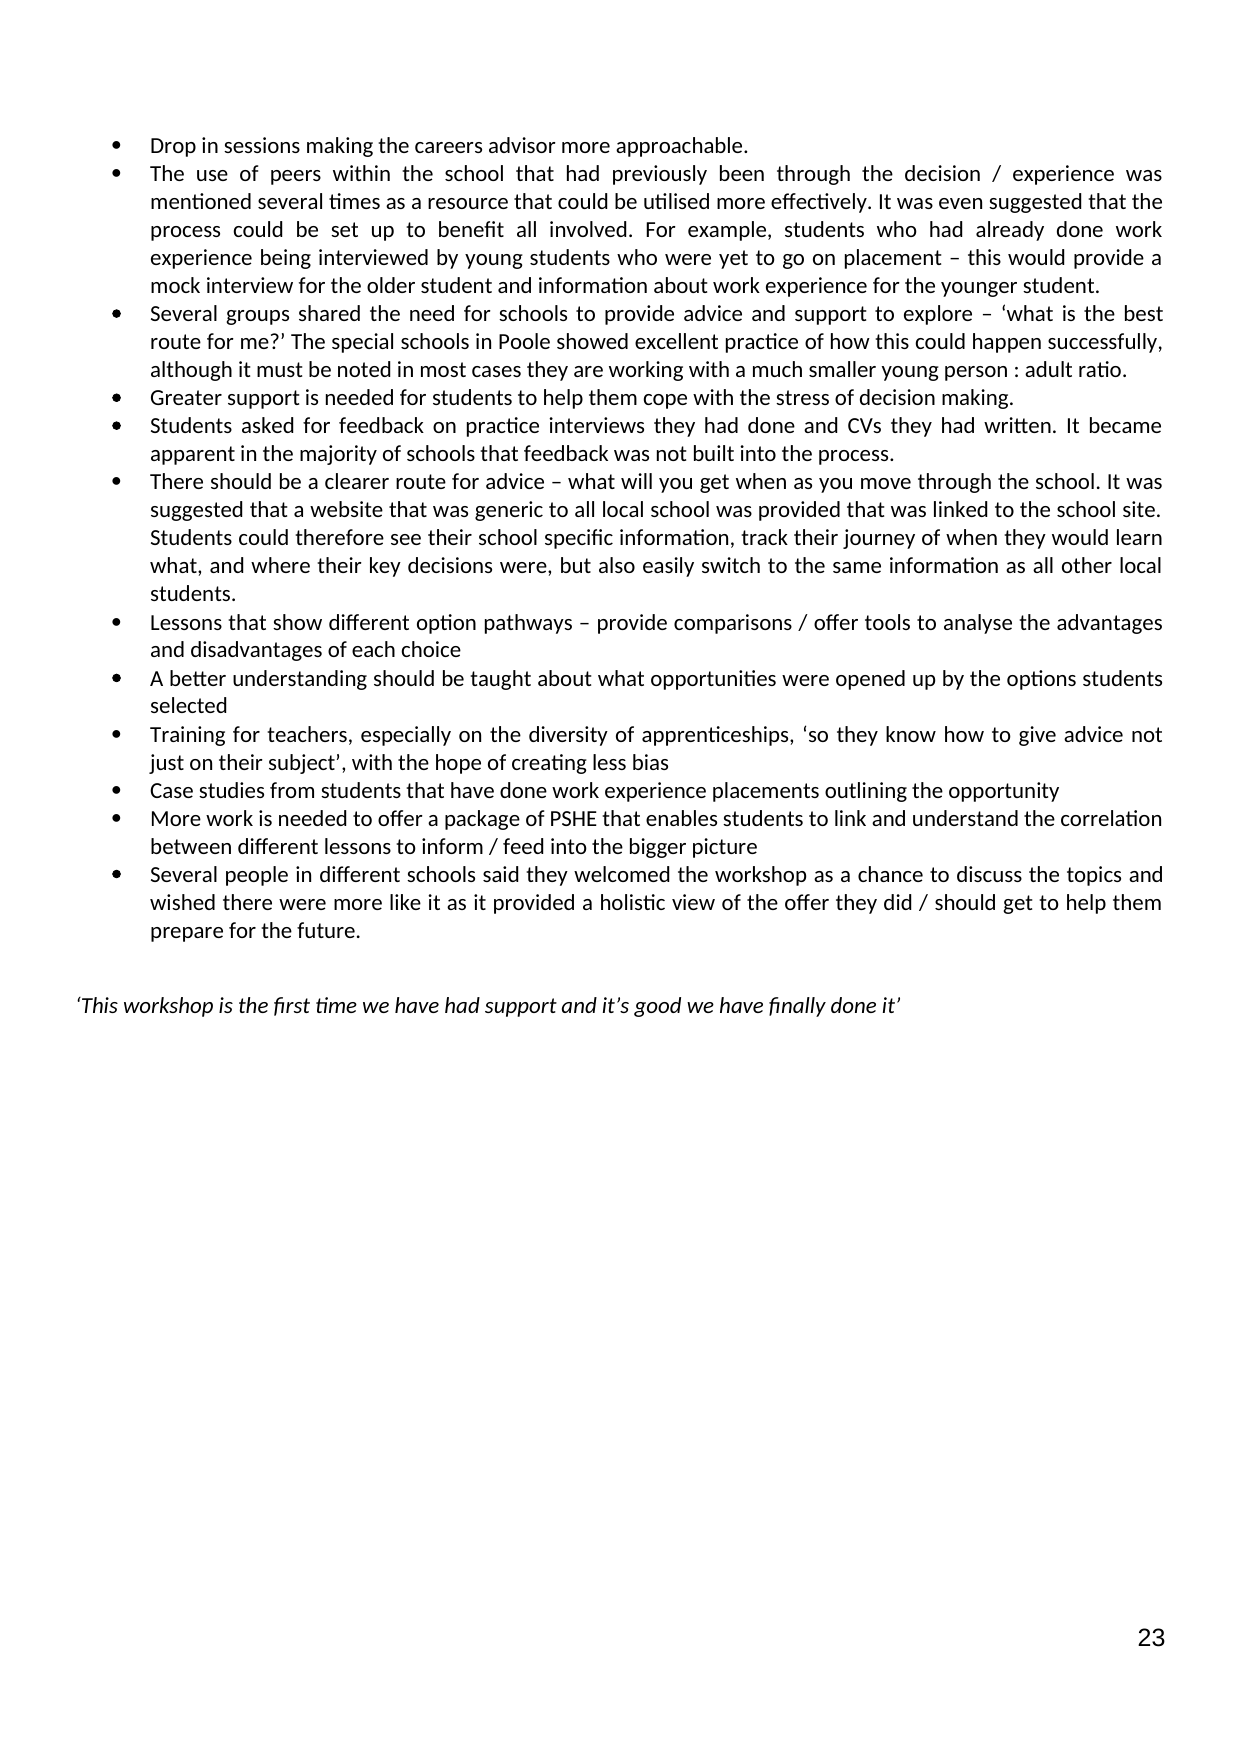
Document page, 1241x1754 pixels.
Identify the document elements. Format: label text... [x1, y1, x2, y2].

list Greater support is needed for students to help them cope with the stress of decision making. [112, 383, 1165, 411]
list There should be a clearer route for advice – what will you get when as you move through the school. It was suggested that a website that was generic to all local school was provided that was linked to the school site. Students could therefore see their school specific information, track their journey of when they would learn what, and where their key decisions were, but also easily switch to the same information as all other local students. [112, 467, 1165, 608]
list Training for teachers, especially on the diversity of apprenticeships, ‘so they know how to give advice not just on their subject’, with the hope of creating less bias [112, 720, 1165, 776]
list Drop in sessions making the careers advisor more approachable. [112, 131, 1165, 159]
text ‘This workshop is the first time we have had support and it’s good we have finally done it’ [75, 991, 1165, 1019]
list Students asked for feedback on practice interviews they had done and CVs they had written. It became apparent in the majority of schools that feedback was not built into the process. [112, 411, 1165, 467]
list A better understanding should be taught about what opportunities were opened up by the options students selected [112, 664, 1165, 720]
list Case studies from students that have done work experience placements outlining the opportunity [112, 776, 1165, 804]
list The use of peers within the school that had previously been through the decision / experience was mentioned several times as a resource that could be utilised more effectively. It was even suggested that the process could be set up to benefit all involved. For example, students who had already done work experience being interviewed by young students who were yet to go on placement – this would provide a mock interview for the older student and information about work experience for the younger student. [112, 159, 1165, 299]
list Lessons that show different option pathways – provide comparisons / offer tools to analyse the advantages and disadvantages of each choice [112, 608, 1165, 664]
list Several groups shared the need for schools to provide advice and support to explore – ‘what is the best route for me?’ The special schools in Poole showed excellent practice of how this could happen successfully, although it must be noted in most cases they are working with a much smaller young person : adult ratio. [112, 299, 1165, 383]
list Several people in different schools said they welcomed the workshop as a chance to discuss the topics and wished there were more like it as it provided a holistic view of the offer they did / should get to help them prepare for the future. [112, 860, 1165, 944]
list More work is needed to offer a package of PSHE that enables students to link and understand the correlation between different lessons to inform / feed into the bigger picture [112, 804, 1165, 860]
